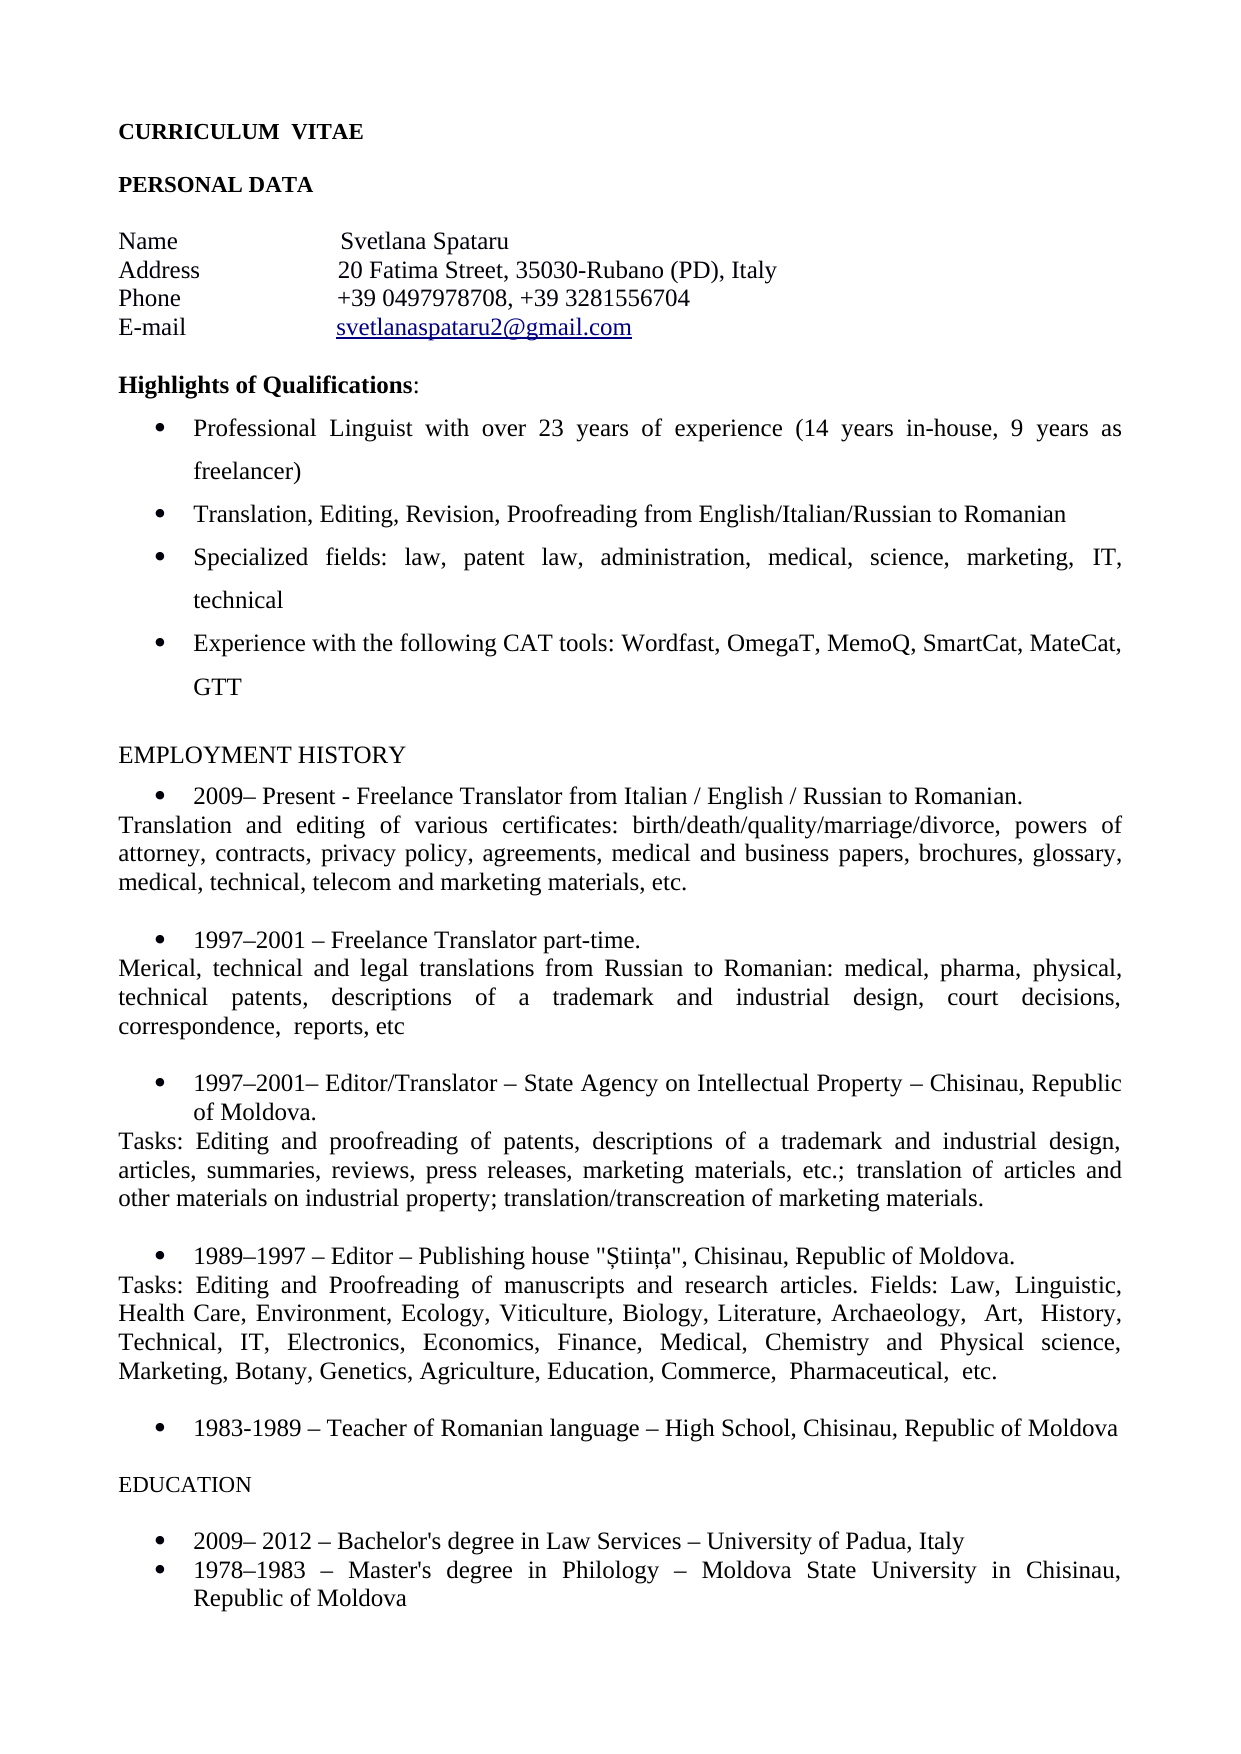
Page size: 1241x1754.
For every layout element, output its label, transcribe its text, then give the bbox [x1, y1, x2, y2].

text Tasks: Editing and proofreading of patents, descriptions of a trademark and industrial design, articles, summaries, reviews, press releases, marketing materials, etc.; translation of articles and other materials on industrial property; translation/transcreation of marketing materials. [118, 1126, 1122, 1212]
list 1997–2001 – Freelance Translator part-time. [156, 925, 1122, 953]
list Professional Linguist with over 23 years of experience (14 years in-house, 9 years as freelancer) [156, 413, 1122, 485]
list Experience with the following CAT tools: Wordfast, OmegaT, MemoQ, SmartCat, MateCat, GTT [156, 628, 1122, 700]
text Merical, technical and legal translations from Russian to Romanian: medical, pharma, physical, technical patents, descriptions of a trademark and industrial design, court decisions, correspondence, reports, etc [118, 953, 1122, 1040]
text PERSONAL DATA [118, 171, 1122, 197]
text Phone +39 0497978708, +39 3281556704 [118, 283, 1122, 312]
list 1983-1989 – Teacher of Romanian language – High School, Chisinau, Republic of Moldova [156, 1413, 1122, 1442]
list 2009– Present - Freelance Translator from Italian / English / Russian to Romanian. [156, 781, 1122, 810]
text Tasks: Editing and Proofreading of manuscripts and research articles. Fields: Law, Linguistic, Health Care, Environment, Ecology, Viticulture, Biology, Literature, Archaeology, Art, History, Technical, IT, Electronics, Economics, Finance, Medical, Chemistry and Physical science, Marketing, Botany, Genetics, Agriculture, Education, Commerce, Pharmaceutical, etc. [118, 1270, 1122, 1385]
text EDUCATION [118, 1471, 1122, 1497]
text E-mail svetlanaspataru2@gmail.com [118, 312, 1122, 341]
list Specialized fields: law, patent law, administration, medical, science, marketing, IT, technical [156, 542, 1122, 614]
list 1989–1997 – Editor – Publishing house "Știința", Chisinau, Republic of Moldova. [156, 1241, 1122, 1270]
list 2009– 2012 – Bachelor's degree in Law Services – University of Padua, Italy [156, 1526, 1122, 1555]
text Address 20 Fatima Street, 35030-Rubano (PD), Italy [118, 255, 1122, 283]
list Translation, Editing, Revision, Proofreading from English/Italian/Russian to Romanian [156, 499, 1122, 528]
text CURRICULUM VITAE [118, 118, 1122, 144]
list Translation and editing of various certificates: birth/death/quality/marriage/divorce, powers of attorney, contracts, privacy policy, agreements, medical and business papers, brochures, glossary, medical, technical, telecom and marketing materials, etc. [118, 810, 1122, 896]
list 1978–1983 – Master's degree in Philology – Moldova State University in Chisinau, Republic of Moldova [156, 1555, 1122, 1612]
subtitle EMPLOYMENT HISTORY [118, 740, 1122, 768]
text Name Svetlana Spataru [118, 226, 1122, 255]
list 1997–2001– Editor/Translator – State Agency on Intellectual Property – Chisinau, Republic of Moldova. [156, 1068, 1122, 1126]
text Highlights of Qualifications: [118, 370, 1122, 398]
